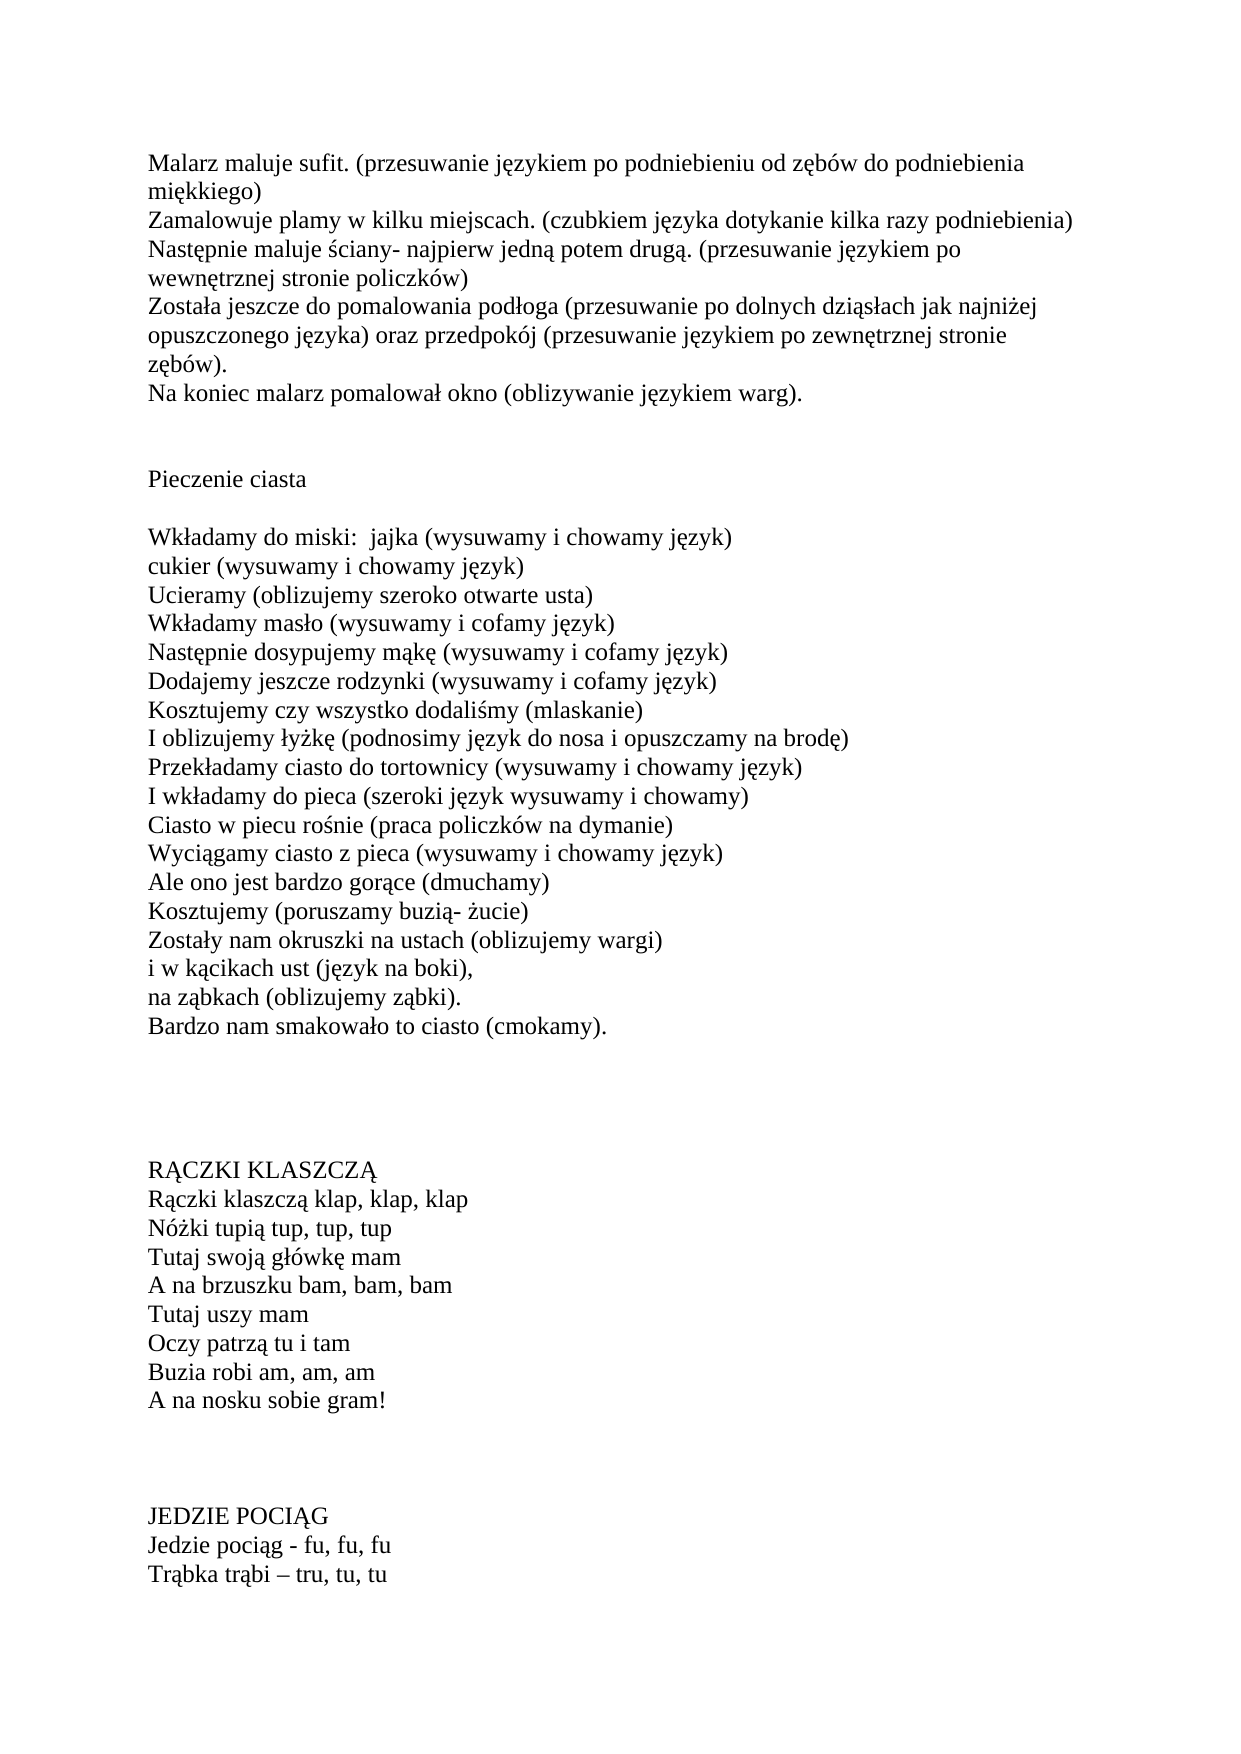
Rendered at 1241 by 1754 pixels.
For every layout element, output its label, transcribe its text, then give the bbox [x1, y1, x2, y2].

text Wkładamy do miski: jajka (wysuwamy i chowamy język) cukier (wysuwamy i chowamy język) Ucieramy (oblizujemy szeroko otwarte usta) Wkładamy masło (wysuwamy i cofamy język) Następnie dosypujemy mąkę (wysuwamy i cofamy język) Dodajemy jeszcze rodzynki (wysuwamy i cofamy język) Kosztujemy czy wszystko dodaliśmy (mlaskanie) I oblizujemy łyżkę (podnosimy język do nosa i opuszczamy na brodę) Przekładamy ciasto do tortownicy (wysuwamy i chowamy język) I wkładamy do pieca (szeroki język wysuwamy i chowamy) Ciasto w piecu rośnie (praca policzków na dymanie) Wyciągamy ciasto z pieca (wysuwamy i chowamy język) Ale ono jest bardzo gorące (dmuchamy) Kosztujemy (poruszamy buzią- żucie) Zostały nam okruszki na ustach (oblizujemy wargi) i w kącikach ust (język na boki), na ząbkach (oblizujemy ząbki). Bardzo nam smakowało to ciasto (cmokamy). [148, 522, 1093, 1040]
text Malarz maluje sufit. (przesuwanie językiem po podniebieniu od zębów do podniebienia miękkiego) Zamalowuje plamy w kilku miejscach. (czubkiem języka dotykanie kilka razy podniebienia) Następnie maluje ściany- najpierw jedną potem drugą. (przesuwanie językiem po wewnętrznej stronie policzków) Została jeszcze do pomalowania podłoga (przesuwanie po dolnych dziąsłach jak najniżej opuszczonego języka) oraz przedpokój (przesuwanie językiem po zewnętrznej stronie zębów). Na koniec malarz pomalował okno (oblizywanie językiem warg). [148, 148, 1093, 406]
text Pieczenie ciasta [148, 436, 1093, 493]
text RĄCZKI KLASZCZĄ Rączki klaszczą klap, klap, klap Nóżki tupią tup, tup, tup Tutaj swoją główkę mam A na brzuszku bam, bam, bam Tutaj uszy mam Oczy patrzą tu i tam Buzia robi am, am, am A na nosku sobie gram! [148, 1127, 1093, 1414]
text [148, 1501, 1093, 1588]
